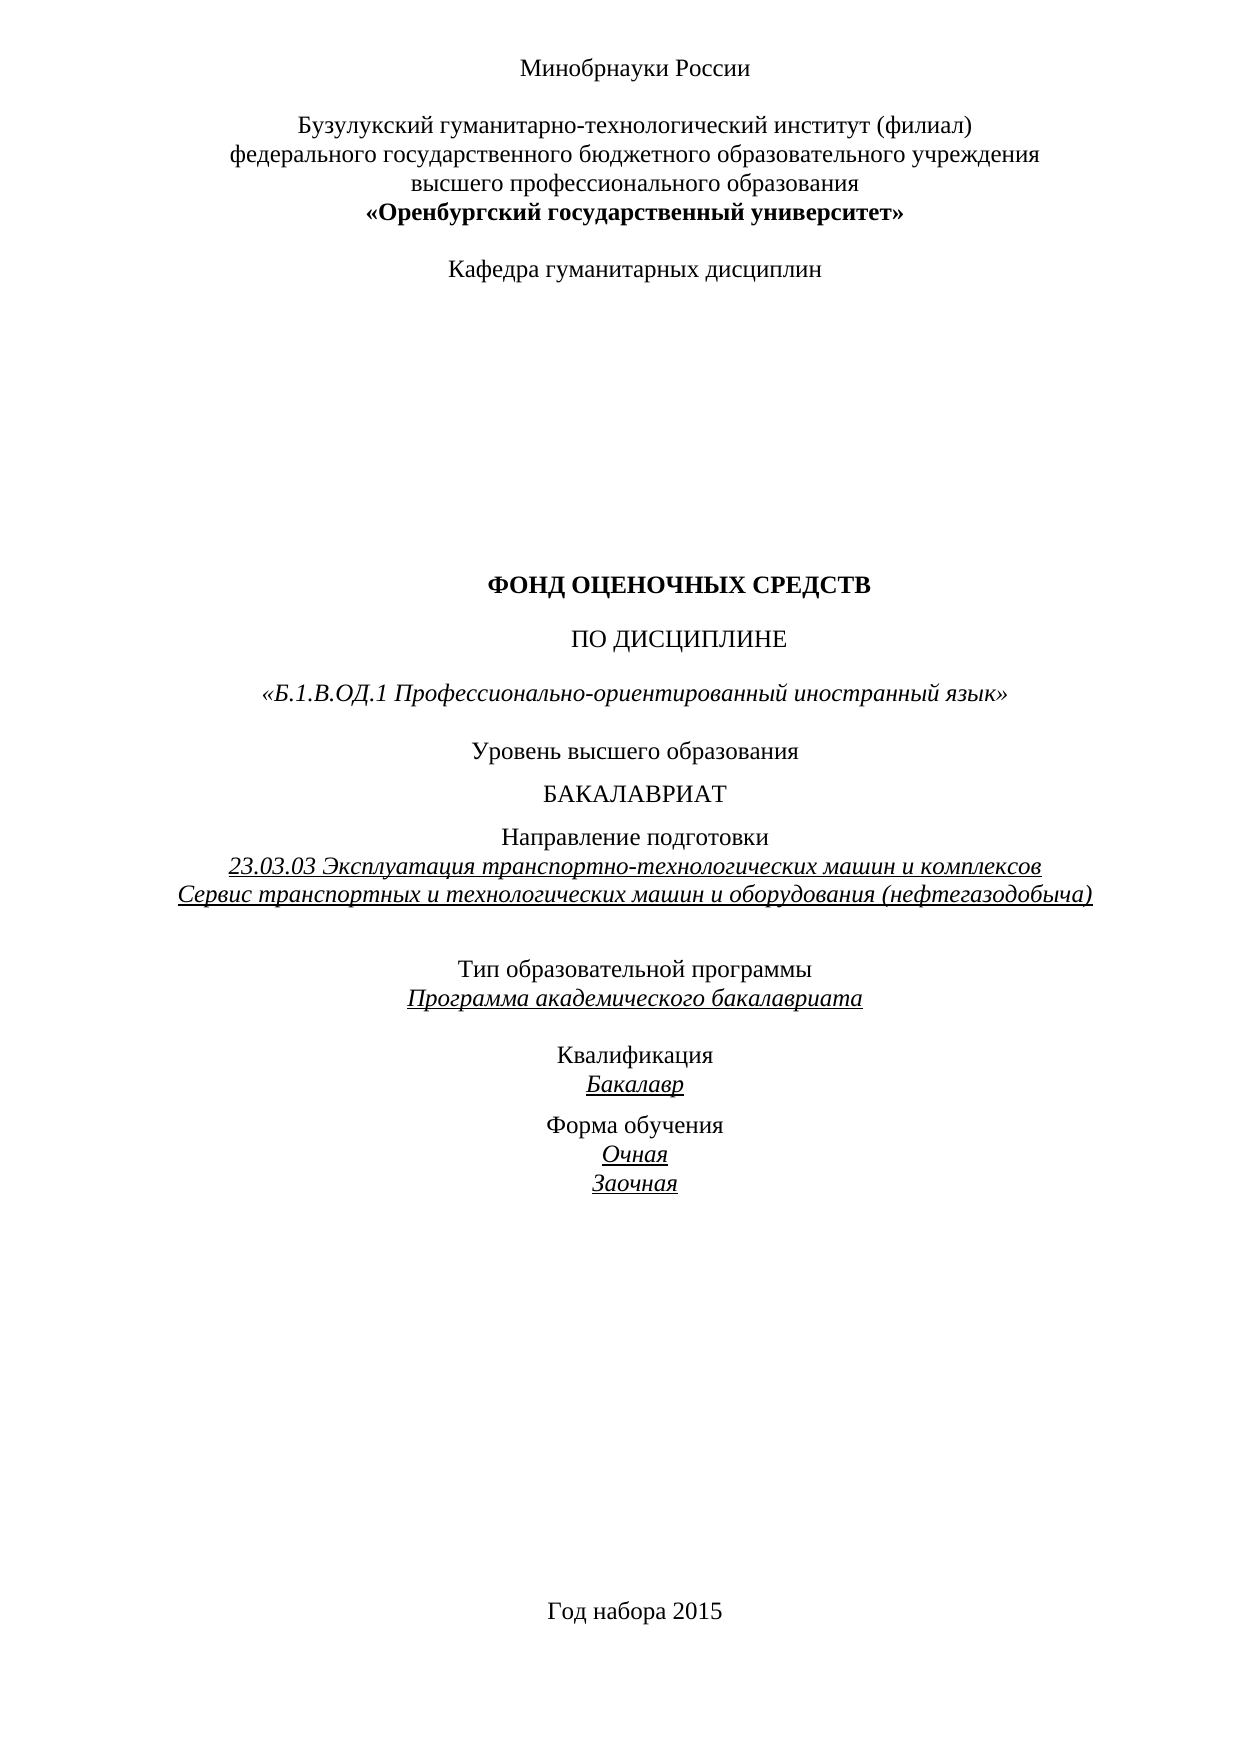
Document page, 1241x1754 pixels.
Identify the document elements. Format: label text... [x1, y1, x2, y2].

text Сервис транспортных и технологических машин и оборудования (нефтегазодобыча) [88, 879, 1181, 908]
text Год набора 2015 [88, 1596, 1181, 1624]
text Бакалавр [88, 1069, 1181, 1098]
text федерального государственного бюджетного образовательного учреждения [88, 139, 1181, 168]
text ПО ДИСЦИПЛИНЕ [88, 624, 1181, 653]
text Тип образовательной программы [88, 954, 1181, 983]
text «Б.1.В.ОД.1 Профессионально-ориентированный иностранный язык» [88, 678, 1181, 707]
text Квалификация [88, 1041, 1181, 1069]
text высшего профессионального образования [88, 168, 1181, 197]
text 23.03.03 Эксплуатация транспортно-технологических машин и комплексов [88, 851, 1181, 879]
text Программа академического бакалавриата [88, 983, 1181, 1012]
text Бузулукский гуманитарно-технологический институт (филиал) [88, 111, 1181, 139]
text Направление подготовки [88, 822, 1181, 851]
text БАКАЛАВРИАТ [88, 779, 1181, 808]
text Минобрнауки России [88, 53, 1181, 82]
text «Оренбургский государственный университет» [88, 197, 1181, 226]
text Кафедра гуманитарных дисциплин [88, 254, 1181, 283]
text Форма обучения [88, 1111, 1181, 1139]
text Заочная [88, 1168, 1181, 1197]
text Уровень высшего образования [88, 736, 1181, 764]
text ФОНД ОЦЕНОЧНЫХ СРЕДСТВ [88, 571, 1181, 599]
text Очная [88, 1139, 1181, 1168]
